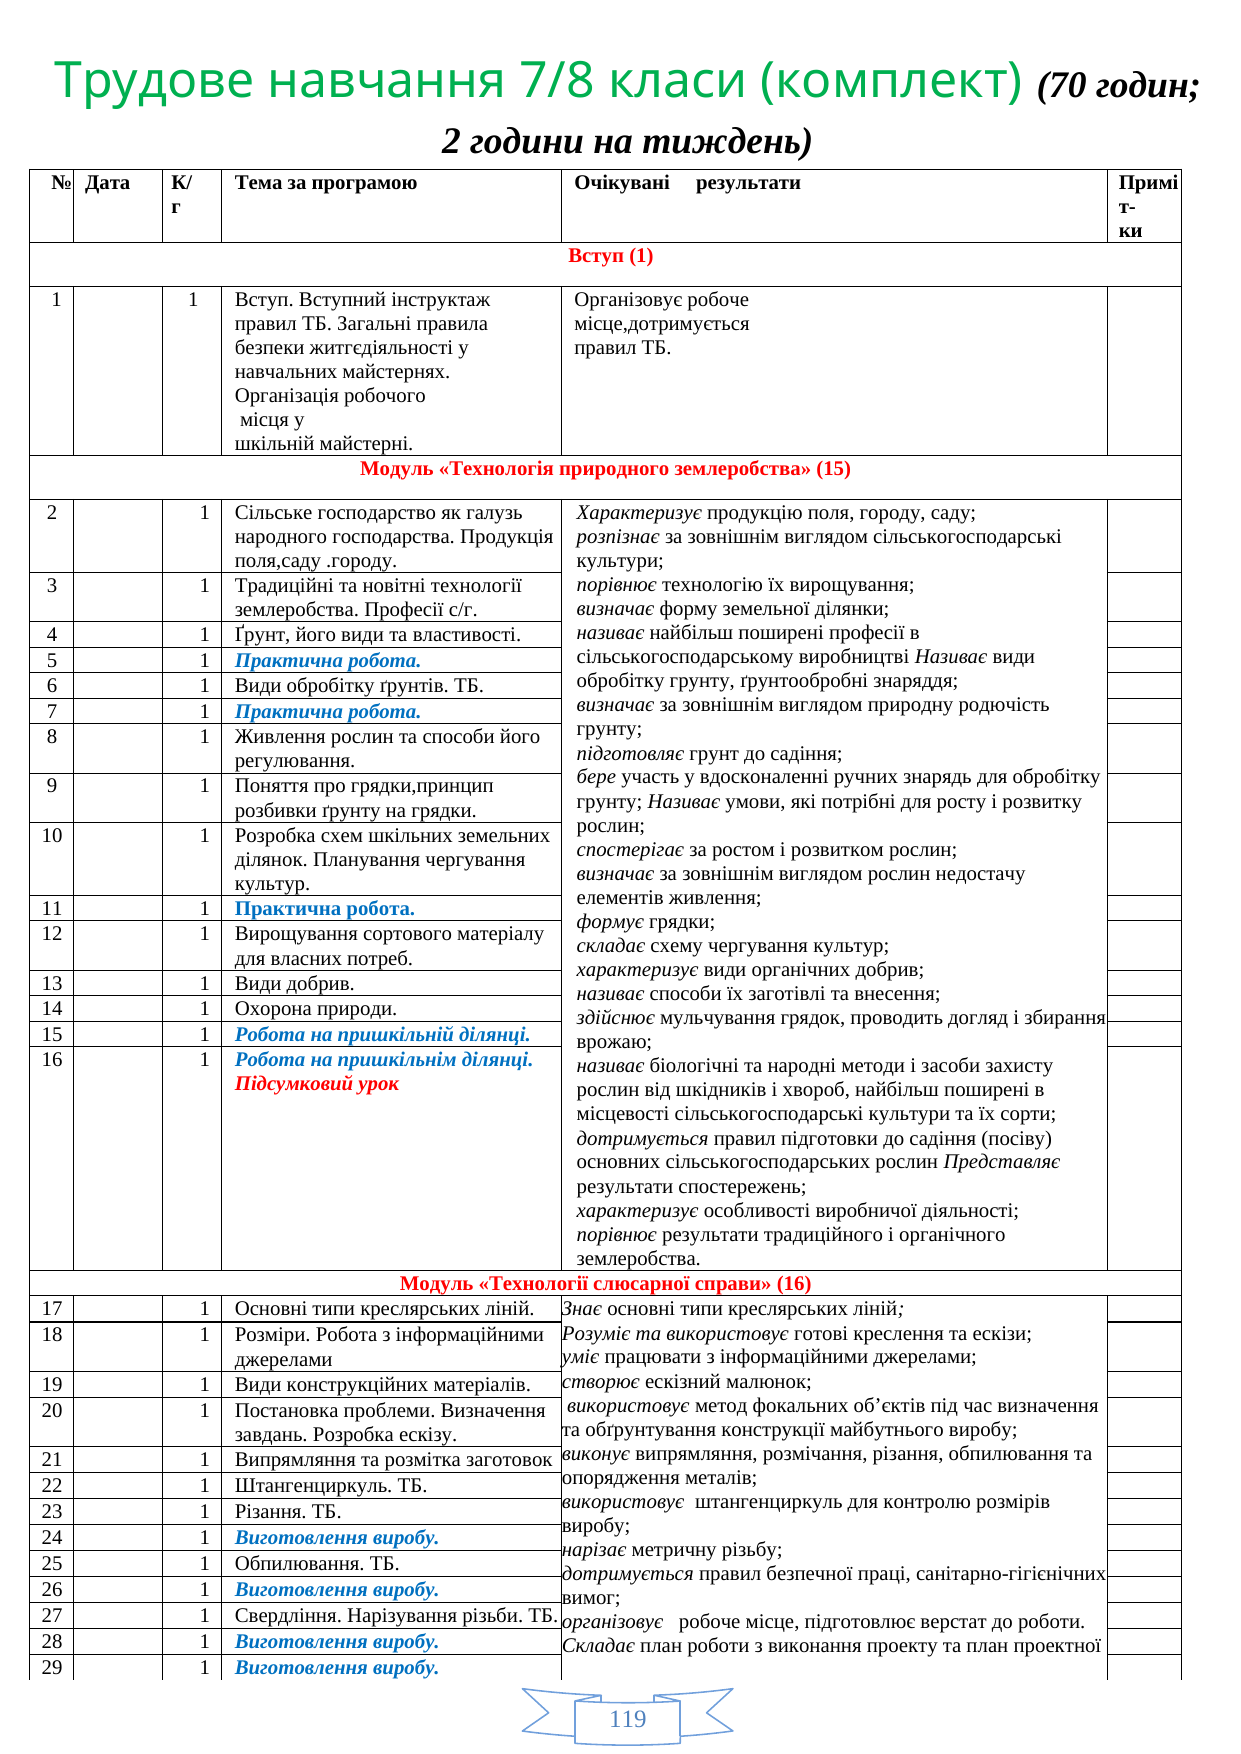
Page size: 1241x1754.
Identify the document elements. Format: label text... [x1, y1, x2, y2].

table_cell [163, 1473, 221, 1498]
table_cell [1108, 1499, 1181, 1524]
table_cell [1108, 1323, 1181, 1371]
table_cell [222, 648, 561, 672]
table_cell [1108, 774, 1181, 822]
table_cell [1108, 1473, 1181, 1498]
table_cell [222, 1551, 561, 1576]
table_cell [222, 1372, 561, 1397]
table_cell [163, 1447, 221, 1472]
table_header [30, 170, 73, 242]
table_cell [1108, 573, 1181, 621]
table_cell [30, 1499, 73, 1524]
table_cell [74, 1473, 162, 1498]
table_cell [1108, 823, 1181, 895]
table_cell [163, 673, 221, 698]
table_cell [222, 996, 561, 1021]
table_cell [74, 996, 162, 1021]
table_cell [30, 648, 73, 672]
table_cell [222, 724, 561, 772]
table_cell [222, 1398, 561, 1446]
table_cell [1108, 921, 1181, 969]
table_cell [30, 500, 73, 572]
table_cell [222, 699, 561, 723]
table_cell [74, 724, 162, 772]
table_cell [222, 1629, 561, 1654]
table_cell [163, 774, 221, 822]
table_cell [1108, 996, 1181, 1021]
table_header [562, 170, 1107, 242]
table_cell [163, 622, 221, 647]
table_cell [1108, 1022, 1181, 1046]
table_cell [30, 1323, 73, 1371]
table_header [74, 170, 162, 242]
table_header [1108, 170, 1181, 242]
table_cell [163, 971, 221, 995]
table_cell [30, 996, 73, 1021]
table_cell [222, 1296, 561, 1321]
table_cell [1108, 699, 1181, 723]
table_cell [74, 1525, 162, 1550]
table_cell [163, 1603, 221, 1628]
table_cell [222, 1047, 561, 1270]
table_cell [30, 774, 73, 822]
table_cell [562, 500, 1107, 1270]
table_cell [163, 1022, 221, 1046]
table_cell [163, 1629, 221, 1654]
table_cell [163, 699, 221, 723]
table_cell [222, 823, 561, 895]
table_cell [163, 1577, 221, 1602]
text Трудове навчання 7/8 класи (комплект) (70 годин; 2 години на тиждень) [44, 44, 1211, 162]
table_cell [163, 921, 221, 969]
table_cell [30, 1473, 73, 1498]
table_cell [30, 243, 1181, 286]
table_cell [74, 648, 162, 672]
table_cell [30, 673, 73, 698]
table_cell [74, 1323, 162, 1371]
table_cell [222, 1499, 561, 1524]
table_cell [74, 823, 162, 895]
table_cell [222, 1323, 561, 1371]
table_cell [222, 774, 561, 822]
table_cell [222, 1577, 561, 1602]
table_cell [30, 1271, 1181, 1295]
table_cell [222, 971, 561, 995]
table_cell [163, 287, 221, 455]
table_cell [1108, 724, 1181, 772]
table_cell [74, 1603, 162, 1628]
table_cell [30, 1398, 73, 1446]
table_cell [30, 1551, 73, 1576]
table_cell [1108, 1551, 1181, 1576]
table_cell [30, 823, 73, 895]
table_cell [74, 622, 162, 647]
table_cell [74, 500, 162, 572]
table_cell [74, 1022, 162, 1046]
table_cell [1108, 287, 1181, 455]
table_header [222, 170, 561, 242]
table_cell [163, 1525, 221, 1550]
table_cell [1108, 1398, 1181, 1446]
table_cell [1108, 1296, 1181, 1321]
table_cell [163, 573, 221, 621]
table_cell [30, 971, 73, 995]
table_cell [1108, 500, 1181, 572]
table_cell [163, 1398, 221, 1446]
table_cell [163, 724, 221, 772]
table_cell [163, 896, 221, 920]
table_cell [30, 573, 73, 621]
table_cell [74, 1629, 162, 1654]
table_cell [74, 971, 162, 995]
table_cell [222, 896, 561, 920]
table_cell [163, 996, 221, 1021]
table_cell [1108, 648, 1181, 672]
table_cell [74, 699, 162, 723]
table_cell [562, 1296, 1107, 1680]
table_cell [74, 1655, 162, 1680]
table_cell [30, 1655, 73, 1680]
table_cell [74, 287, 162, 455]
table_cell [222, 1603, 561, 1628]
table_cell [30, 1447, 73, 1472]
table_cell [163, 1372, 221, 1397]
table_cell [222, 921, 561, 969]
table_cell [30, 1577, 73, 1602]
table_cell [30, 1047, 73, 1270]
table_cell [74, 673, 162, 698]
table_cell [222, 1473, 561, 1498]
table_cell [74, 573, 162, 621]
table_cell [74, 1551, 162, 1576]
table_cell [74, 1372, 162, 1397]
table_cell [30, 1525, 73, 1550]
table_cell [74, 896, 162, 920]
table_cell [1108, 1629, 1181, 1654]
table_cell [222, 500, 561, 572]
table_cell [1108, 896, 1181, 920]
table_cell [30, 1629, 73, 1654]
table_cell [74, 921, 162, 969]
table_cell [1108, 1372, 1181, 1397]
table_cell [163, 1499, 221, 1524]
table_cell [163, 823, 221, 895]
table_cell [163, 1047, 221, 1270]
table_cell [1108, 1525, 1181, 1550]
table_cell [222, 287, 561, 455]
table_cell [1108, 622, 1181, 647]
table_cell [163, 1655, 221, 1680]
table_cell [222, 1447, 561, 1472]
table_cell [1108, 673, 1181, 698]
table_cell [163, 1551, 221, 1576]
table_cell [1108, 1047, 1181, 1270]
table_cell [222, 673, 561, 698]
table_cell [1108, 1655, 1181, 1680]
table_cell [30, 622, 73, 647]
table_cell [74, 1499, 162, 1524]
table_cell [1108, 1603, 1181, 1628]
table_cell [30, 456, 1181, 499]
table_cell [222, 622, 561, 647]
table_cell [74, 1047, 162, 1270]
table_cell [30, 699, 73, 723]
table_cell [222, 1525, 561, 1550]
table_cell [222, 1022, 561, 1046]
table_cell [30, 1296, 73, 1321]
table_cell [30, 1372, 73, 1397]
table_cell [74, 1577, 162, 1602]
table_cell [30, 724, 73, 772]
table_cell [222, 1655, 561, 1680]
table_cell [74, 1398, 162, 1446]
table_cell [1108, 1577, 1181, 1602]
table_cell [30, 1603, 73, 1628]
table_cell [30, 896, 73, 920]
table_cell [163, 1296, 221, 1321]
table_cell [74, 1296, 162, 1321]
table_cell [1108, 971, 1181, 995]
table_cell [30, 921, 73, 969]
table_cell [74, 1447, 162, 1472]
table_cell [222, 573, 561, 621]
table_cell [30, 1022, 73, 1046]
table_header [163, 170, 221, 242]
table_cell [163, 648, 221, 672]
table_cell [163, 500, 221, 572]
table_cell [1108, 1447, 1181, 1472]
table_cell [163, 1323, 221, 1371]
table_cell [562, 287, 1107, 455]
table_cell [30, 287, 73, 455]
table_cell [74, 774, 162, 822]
